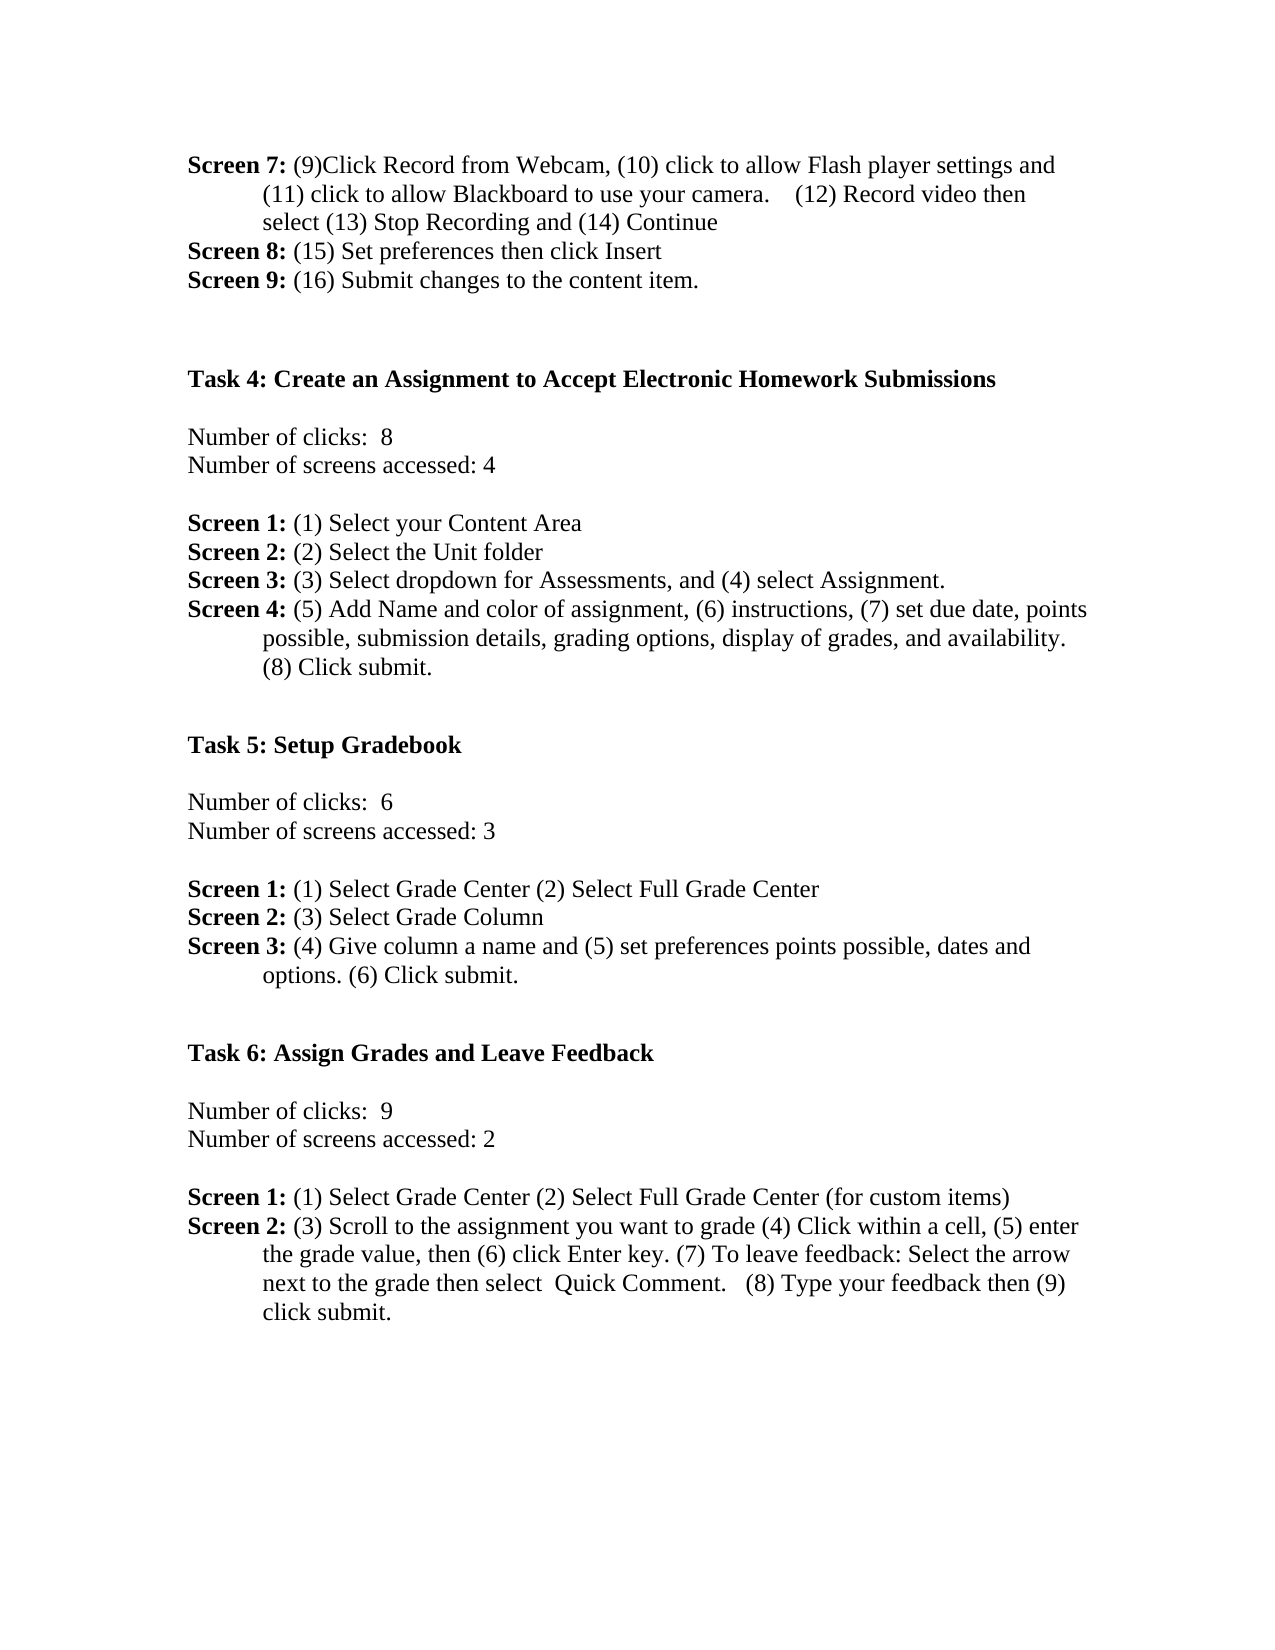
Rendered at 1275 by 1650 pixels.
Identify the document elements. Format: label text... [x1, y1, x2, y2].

subtitle Task 5: Setup Gradebook [187, 730, 1087, 759]
text Number of screens accessed: 4 [187, 450, 1087, 479]
text Screen 1: (1) Select your Content Area [187, 508, 1087, 537]
text Screen 2: (2) Select the Unit folder [187, 537, 1087, 565]
text Screen 2: (3) Select Grade Column [187, 902, 1087, 931]
text Screen 8: (15) Set preferences then click Insert [187, 236, 1087, 265]
text Number of clicks: 9 [187, 1096, 1087, 1124]
text Number of clicks: 8 [187, 422, 1087, 450]
text Number of screens accessed: 2 [187, 1124, 1087, 1153]
subtitle Task 6: Assign Grades and Leave Feedback [187, 1038, 1087, 1067]
text Screen 9: (16) Submit changes to the content item. [187, 265, 1087, 294]
text Screen 1: (1) Select Grade Center (2) Select Full Grade Center [187, 874, 1087, 902]
text Screen 2: (3) Scroll to the assignment you want to grade (4) Click within a cell, (5) enter the grade value, then (6) click Enter key. (7) To leave feedback: Select the arrow next to the grade then select Quick Comment. (8) Type your feedback then (9) click submit. [187, 1211, 1087, 1326]
text Screen 3: (3) Select dropdown for Assessments, and (4) select Assignment. [187, 565, 1087, 594]
text Screen 4: (5) Add Name and color of assignment, (6) instructions, (7) set due date, points possible, submission details, grading options, display of grades, and availability. (8) Click submit. [187, 594, 1087, 680]
text Screen 7: (9)Click Record from Webcam, (10) click to allow Flash player settings and (11) click to allow Blackboard to use your camera. (12) Record video then select (13) Stop Recording and (14) Continue [187, 150, 1087, 236]
text Number of screens accessed: 3 [187, 816, 1087, 845]
text Number of clicks: 6 [187, 787, 1087, 816]
subtitle Task 4: Create an Assignment to Accept Electronic Homework Submissions [187, 364, 1087, 393]
text Screen 3: (4) Give column a name and (5) set preferences points possible, dates and options. (6) Click submit. [187, 931, 1087, 989]
text Screen 1: (1) Select Grade Center (2) Select Full Grade Center (for custom items) [187, 1182, 1087, 1211]
